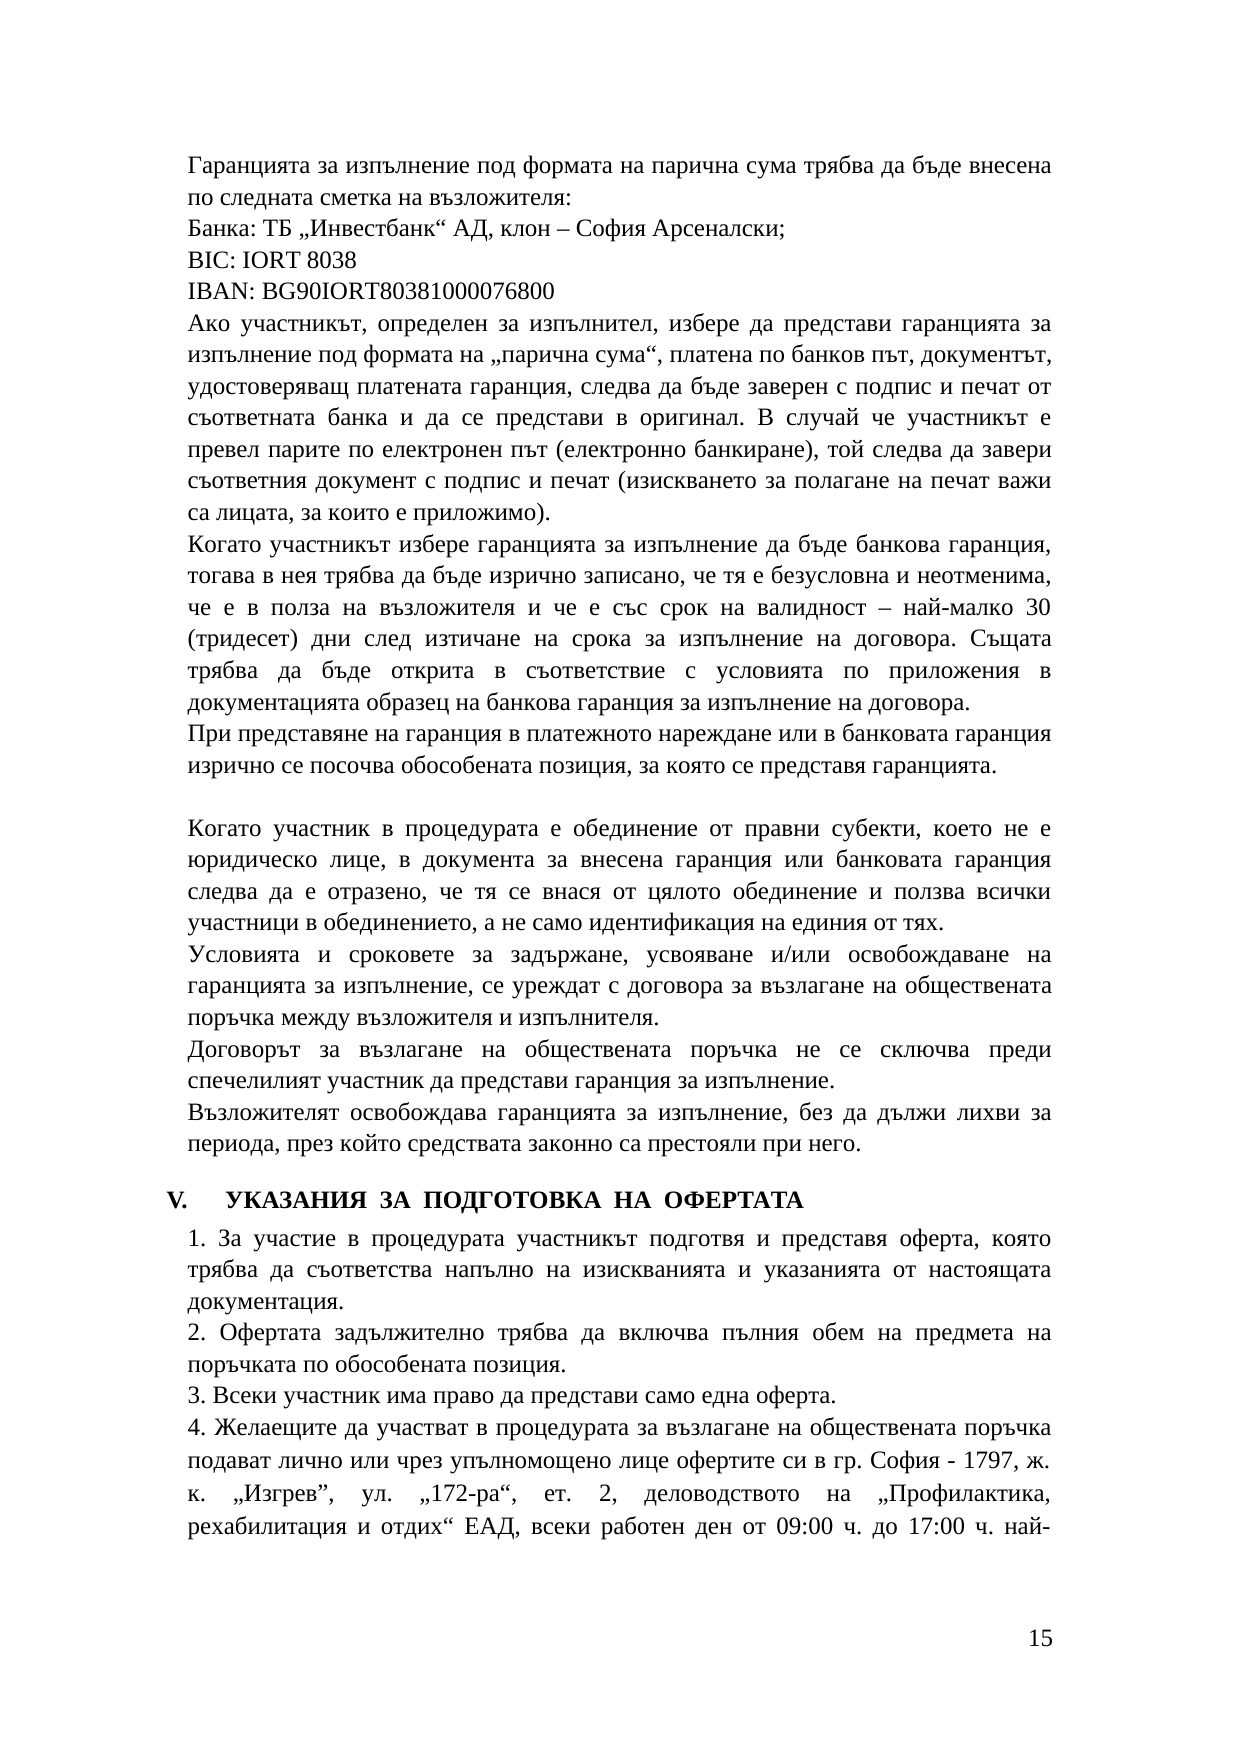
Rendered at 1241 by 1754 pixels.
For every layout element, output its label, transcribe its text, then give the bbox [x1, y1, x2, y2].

text BIC: IORT 8038 [187, 245, 1053, 273]
text Ако участникът, определен за изпълнител, избере да представи гаранцията за изпълнение под формата на „парична сума“, платена по банков път, документът, удостоверяващ платената гаранция, следва да бъде заверен с подпис и печат от съответната банка и да се представи в оригинал. В случай че участникът е превел парите по електронен път (електронно банкиране), той следва да завери съответния документ с подпис и печат (изискването за полагане на печат важи са лицата, за които е приложимо). [187, 308, 1053, 526]
text 2. Офертата задължително трябва да включва пълния обем на предмета на поръчката по обособената позиция. [187, 1317, 1053, 1378]
text Условията и сроковете за задържане, усвояване и/или освобождаване на гаранцията за изпълнение, се уреждат с договора за възлагане на обществената поръчка между възложителя и изпълнителя. [187, 939, 1053, 1031]
text Гаранцията за изпълнение под формата на парична сума трябва да бъде внесена по следната сметка на възложителя: [187, 150, 1053, 210]
text 1. За участие в процедурата участникът подготвя и представя оферта, която трябва да съответства напълно на изискванията и указанията от настоящата документация. [187, 1223, 1053, 1315]
text Когато участник в процедурата е обединение от правни субекти, което не е юридическо лице, в документа за внесена гаранция или банковата гаранция следва да е отразено, че тя се внася от цялото обединение и ползва всички участници в обединението, а не само идентификация на единия от тях. [187, 813, 1053, 936]
text 3. Всеки участник има право да представи само една оферта. [187, 1381, 1053, 1409]
text Договорът за възлагане на обществената поръчка не се сключва преди спечелилият участник да представи гаранция за изпълнение. [187, 1034, 1053, 1094]
text Възложителят освобождава гаранцията за изпълнение, без да дължи лихви за периода, през който средствата законно са престояли при него. [187, 1097, 1053, 1157]
text IBAN: BG90IORT80381000076800 [187, 276, 1053, 305]
text Банка: ТБ „Инвестбанк“ АД, клон – София Арсеналски; [187, 213, 1053, 242]
text Когато участникът избере гаранцията за изпълнение да бъде банкова гаранция, тогава в нея трябва да бъде изрично записано, че тя е безусловна и неотменима, че е в полза на възложителя и че е със срок на валидност – най-малко 30 (тридесет) дни след изтичане на срока за изпълнение на договора. Същата трябва да бъде открита в съответствие с условията по приложения в документацията образец на банкова гаранция за изпълнение на договора. [187, 529, 1053, 715]
text При представяне на гаранция в платежното нареждане или в банковата гаранция изрично се посочва обособената позиция, за която се представя гаранцията. [187, 718, 1053, 778]
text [187, 1412, 1052, 1540]
list УКАЗАНИЯ ЗА ПОДГОТОВКА НА ОФЕРТАTA [187, 1185, 1053, 1214]
